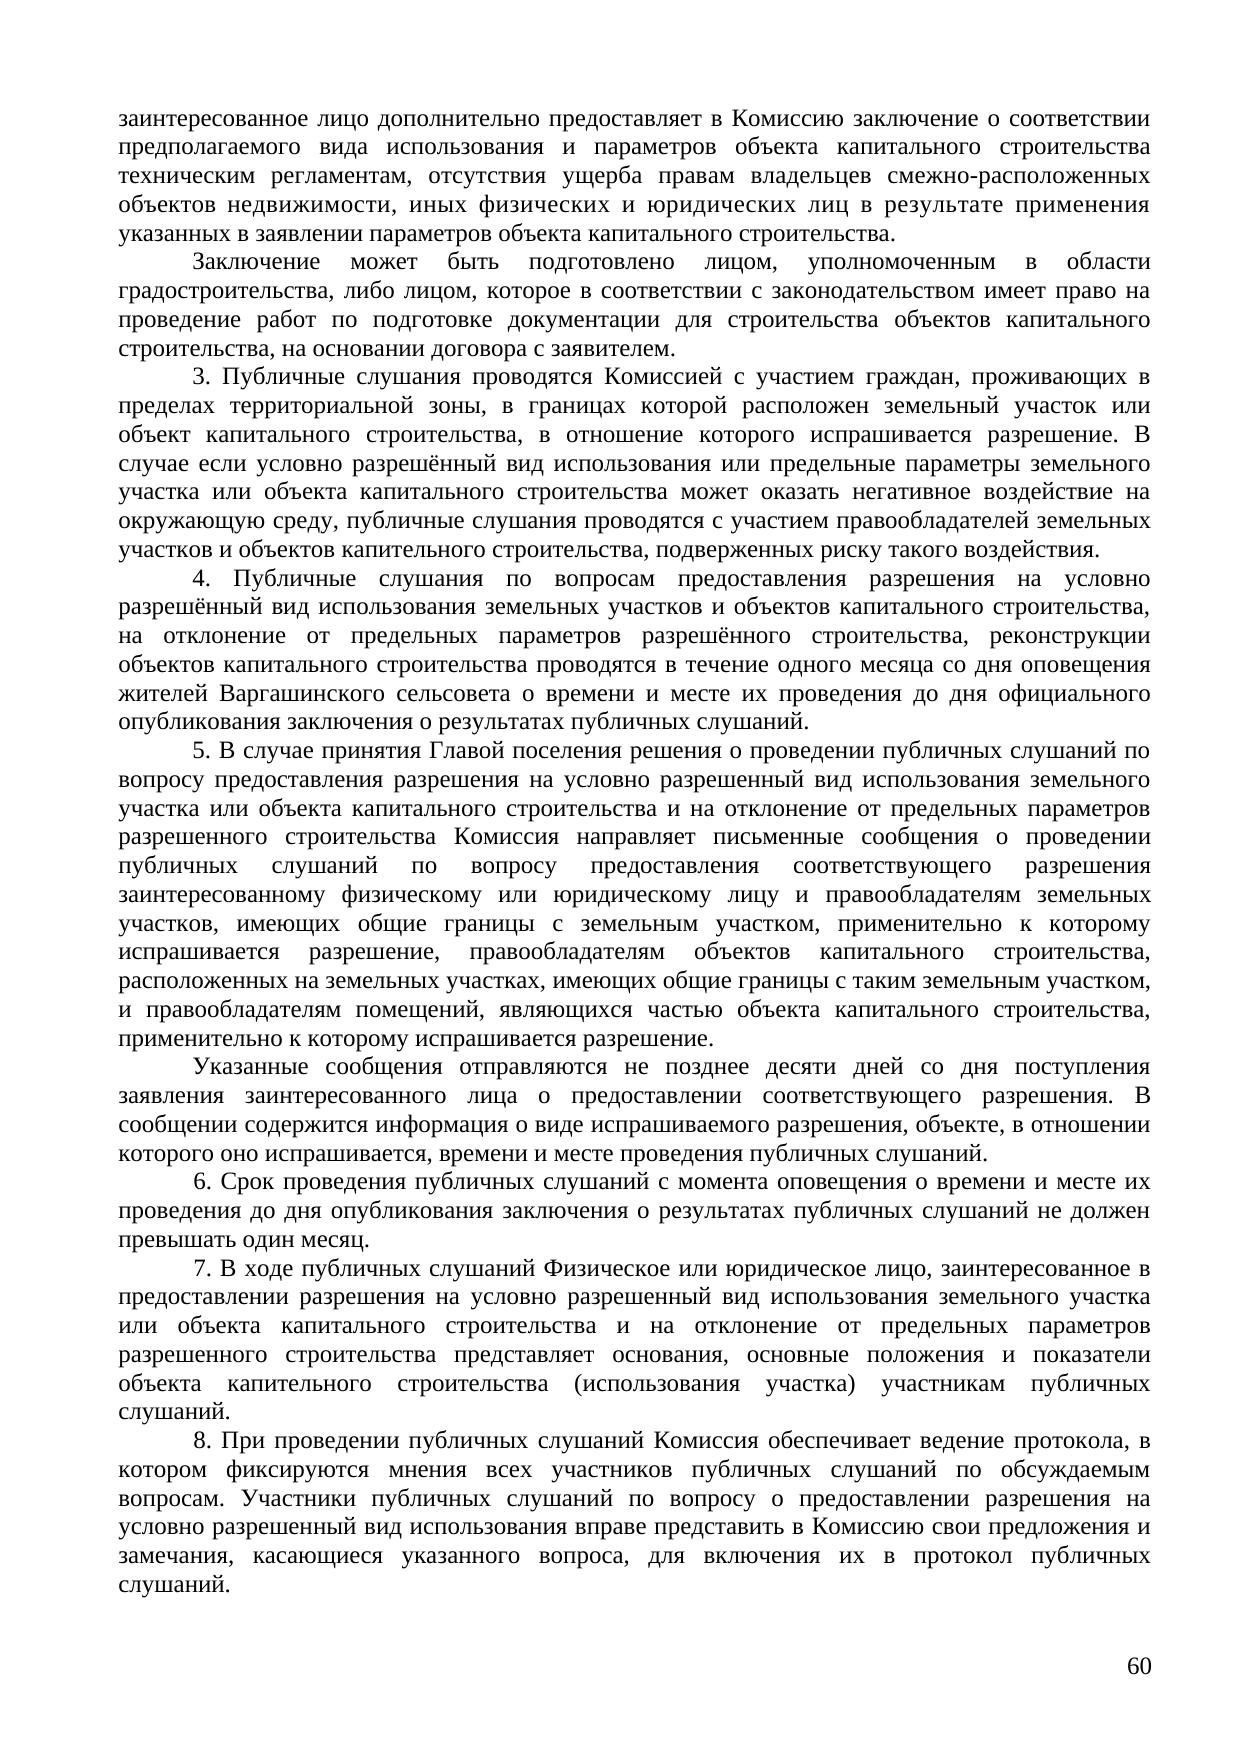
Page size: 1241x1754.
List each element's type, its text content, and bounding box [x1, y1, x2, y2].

text Заключение может быть подготовлено лицом, уполномоченным в области градостроительства, либо лицом, которое в соответствии с законодательством имеет право на проведение работ по подготовке документации для строительства объектов капитального строительства, на основании договора с заявителем. [118, 246, 1152, 361]
text 6. Срок проведения публичных слушаний с момента оповещения о времени и месте их проведения до дня опубликования заключения о результатах публичных слушаний не должен превышать один месяц. [118, 1166, 1152, 1253]
text 5. В случае принятия Главой поселения решения о проведении публичных слушаний по вопросу предоставления разрешения на условно разрешенный вид использования земельного участка или объекта капитального строительства и на отклонение от предельных параметров разрешенного строительства Комиссия направляет письменные сообщения о проведении публичных слушаний по вопросу предоставления соответствующего разрешения заинтересованному физическому или юридическому лицу и правообладателям земельных участков, имеющих общие границы с земельным участком, применительно к которому испрашивается разрешение, правообладателям объектов капитального строительства, расположенных на земельных участках, имеющих общие границы с таким земельным участком, и правообладателям помещений, являющихся частью объекта капитального строительства, применительно к которому испрашивается разрешение. [118, 735, 1152, 1051]
text 8. При проведении публичных слушаний Комиссия обеспечивает ведение протокола, в котором фиксируются мнения всех участников публичных слушаний по обсуждаемым вопросам. Участники публичных слушаний по вопросу о предоставлении разрешения на условно разрешенный вид использования вправе представить в Комиссию свои предложения и замечания, касающиеся указанного вопроса, для включения их в протокол публичных слушаний. [118, 1425, 1152, 1598]
text Указанные сообщения отправляются не позднее десяти дней со дня поступления заявления заинтересованного лица о предоставлении соответствующего разрешения. В сообщении содержится информация о виде испрашиваемого разрешения, объекте, в отношении которого оно испрашивается, времени и месте проведения публичных слушаний. [118, 1051, 1152, 1166]
text 3. Публичные слушания проводятся Комиссией с участием граждан, проживающих в пределах территориальной зоны, в границах которой расположен земельный участок или объект капитального строительства, в отношение которого испрашивается разрешение. В случае если условно разрешённый вид использования или предельные параметры земельного участка или объекта капитального строительства может оказать негативное воздействие на окружающую среду, публичные слушания проводятся с участием правообладателей земельных участков и объектов капительного строительства, подверженных риску такого воздействия. [118, 361, 1152, 563]
text 7. В ходе публичных слушаний Физическое или юридическое лицо, заинтересованное в предоставлении разрешения на условно разрешенный вид использования земельного участка или объекта капитального строительства и на отклонение от предельных параметров разрешенного строительства представляет основания, основные положения и показатели объекта капительного строительства (использования участка) участникам публичных слушаний. [118, 1253, 1152, 1425]
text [118, 103, 1152, 246]
text 4. Публичные слушания по вопросам предоставления разрешения на условно разрешённый вид использования земельных участков и объектов капитального строительства, на отклонение от предельных параметров разрешённого строительства, реконструкции объектов капитального строительства проводятся в течение одного месяца со дня оповещения жителей Варгашинского сельсовета о времени и месте их проведения до дня официального опубликования заключения о результатах публичных слушаний. [118, 563, 1152, 735]
